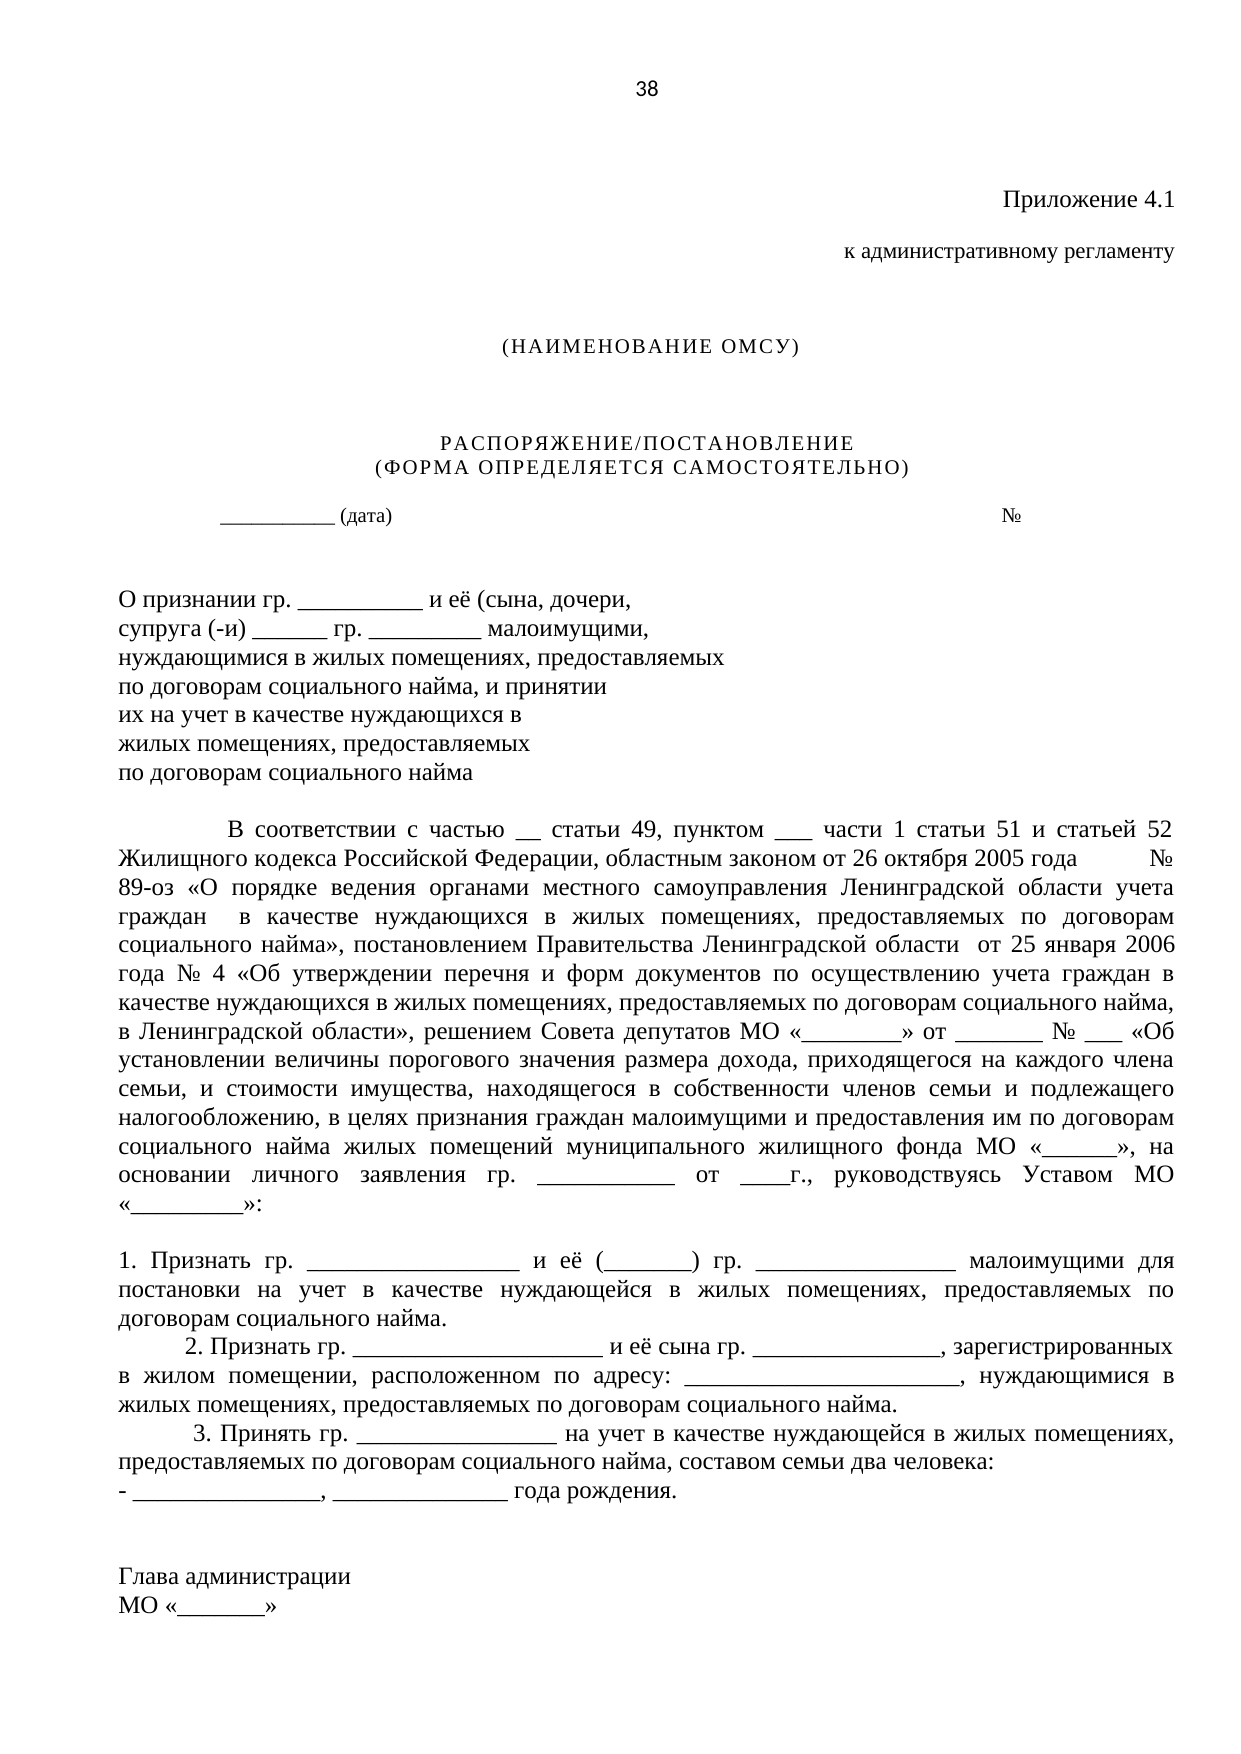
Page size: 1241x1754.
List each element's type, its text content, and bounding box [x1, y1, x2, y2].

subtitle (форма определяется самостоятельно) [118, 455, 1175, 479]
text - _______________, ______________ года рождения. [118, 1475, 1175, 1504]
text нуждающимися в жилых помещениях, предоставляемых [118, 642, 1175, 671]
text к административному регламенту [118, 238, 1175, 264]
text МО «_______» [118, 1590, 1175, 1619]
text жилых помещениях, предоставляемых [118, 728, 1175, 757]
text по договорам социального найма [118, 757, 1175, 786]
subtitle РАСПОРЯЖЕНИЕ/постановление [118, 431, 1175, 455]
text О признании гр. __________ и её (сына, дочери, [118, 584, 1175, 613]
text 2. Признать гр. ____________________ и её сына гр. _______________, зарегистрированных в жилом помещении, расположенном по адресу: ______________________, нуждающимися в жилых помещениях, предоставляемых по договорам социального найма. [118, 1331, 1175, 1418]
text Глава администрации [118, 1561, 1175, 1590]
text по договорам социального найма, и принятии [118, 671, 1175, 699]
text В соответствии с частью __ статьи 49, пунктом ___ части 1 статьи 51 и статьей 52 Жилищного кодекса Российской Федерации, областным законом от 26 октября 2005 года № 89-оз «О порядке ведения органами местного самоуправления Ленинградской области учета граждан в качестве нуждающихся в жилых помещениях, предоставляемых по договорам социального найма», постановлением Правительства Ленинградской области от 25 января 2006 года № 4 «Об утверждении перечня и форм документов по осуществлению учета граждан в качестве нуждающихся в жилых помещениях, предоставляемых по договорам социального найма, в Ленинградской области», решением Совета депутатов МО «________» от _______ № ___ «Об установлении величины порогового значения размера дохода, приходящегося на каждого члена семьи, и стоимости имущества, находящегося в собственности членов семьи и подлежащего налогообложению, в целях признания граждан малоимущими и предоставления им по договорам социального найма жилых помещений муниципального жилищного фонда МО «______», на основании личного заявления гр. ___________ от ____г., руководствуясь Уставом МО «_________»: [118, 814, 1175, 1217]
text их на учет в качестве нуждающихся в [118, 699, 1175, 728]
text 3. Принять гр. ________________ на учет в качестве нуждающейся в жилых помещениях, предоставляемых по договорам социального найма, составом семьи два человека: [118, 1418, 1175, 1475]
text 1. Признать гр. _________________ и её (_______) гр. ________________ малоимущими для постановки на учет в качестве нуждающейся в жилых помещениях, предоставляемых по договорам социального найма. [118, 1245, 1175, 1331]
text ___________ (дата) № [118, 503, 1175, 527]
subtitle (наименование ОМСУ) [118, 334, 1175, 358]
text Приложение 4.1 [124, 184, 1175, 212]
text супруга (-и) ______ гр. _________ малоимущими, [118, 613, 1175, 642]
